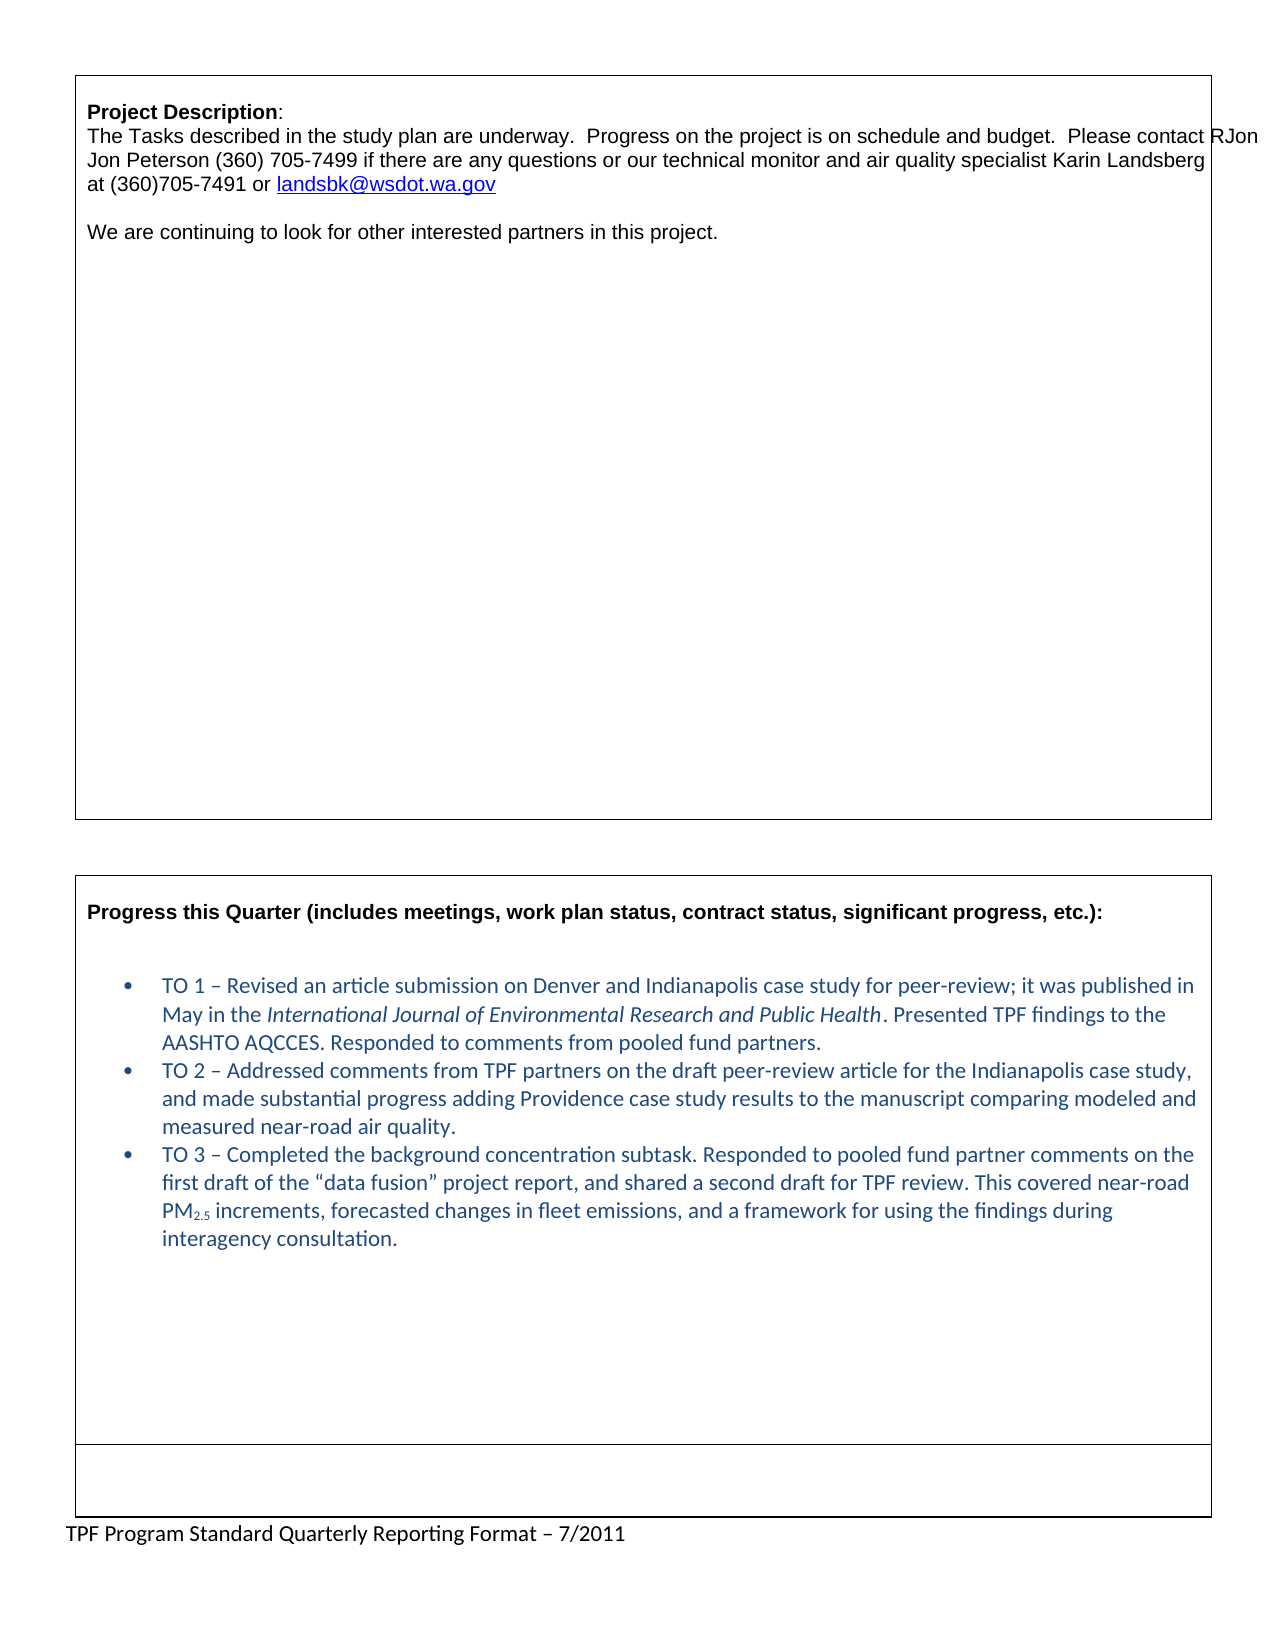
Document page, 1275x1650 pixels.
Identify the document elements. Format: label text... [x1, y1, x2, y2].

table_header Project Description: The Tasks described in the study plan are underway. Progress on the project is on schedule and budget. Please contact RJon Jon Peterson (360) 705-7499 if there are any questions or our technical monitor and air quality specialist Karin Landsberg at (360)705-7491 or landsbk@wsdot.wa.gov We are continuing to look for other interested partners in this project. [76, 76, 1211, 819]
table_header Progress this Quarter (includes meetings, work plan status, contract status, significant progress, etc.): TO 1 – Revised an article submission on Denver and Indianapolis case study for peer-review; it was published in May in the International Journal of Environmental Research and Public Health. Presented TPF findings to the AASHTO AQCCES. Responded to comments from pooled fund partners. TO 2 – Addressed comments from TPF partners on the draft peer-review article for the Indianapolis case study, and made substantial progress adding Providence case study results to the manuscript comparing modeled and measured near-road air quality. TO 3 – Completed the background concentration subtask. Responded to pooled fund partner comments on the first draft of the “data fusion” project report, and shared a second draft for TPF review. This covered near-road PM2.5 increments, forecasted changes in fleet emissions, and a framework for using the findings during interagency consultation. [76, 876, 1211, 1443]
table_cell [76, 1445, 1211, 1516]
